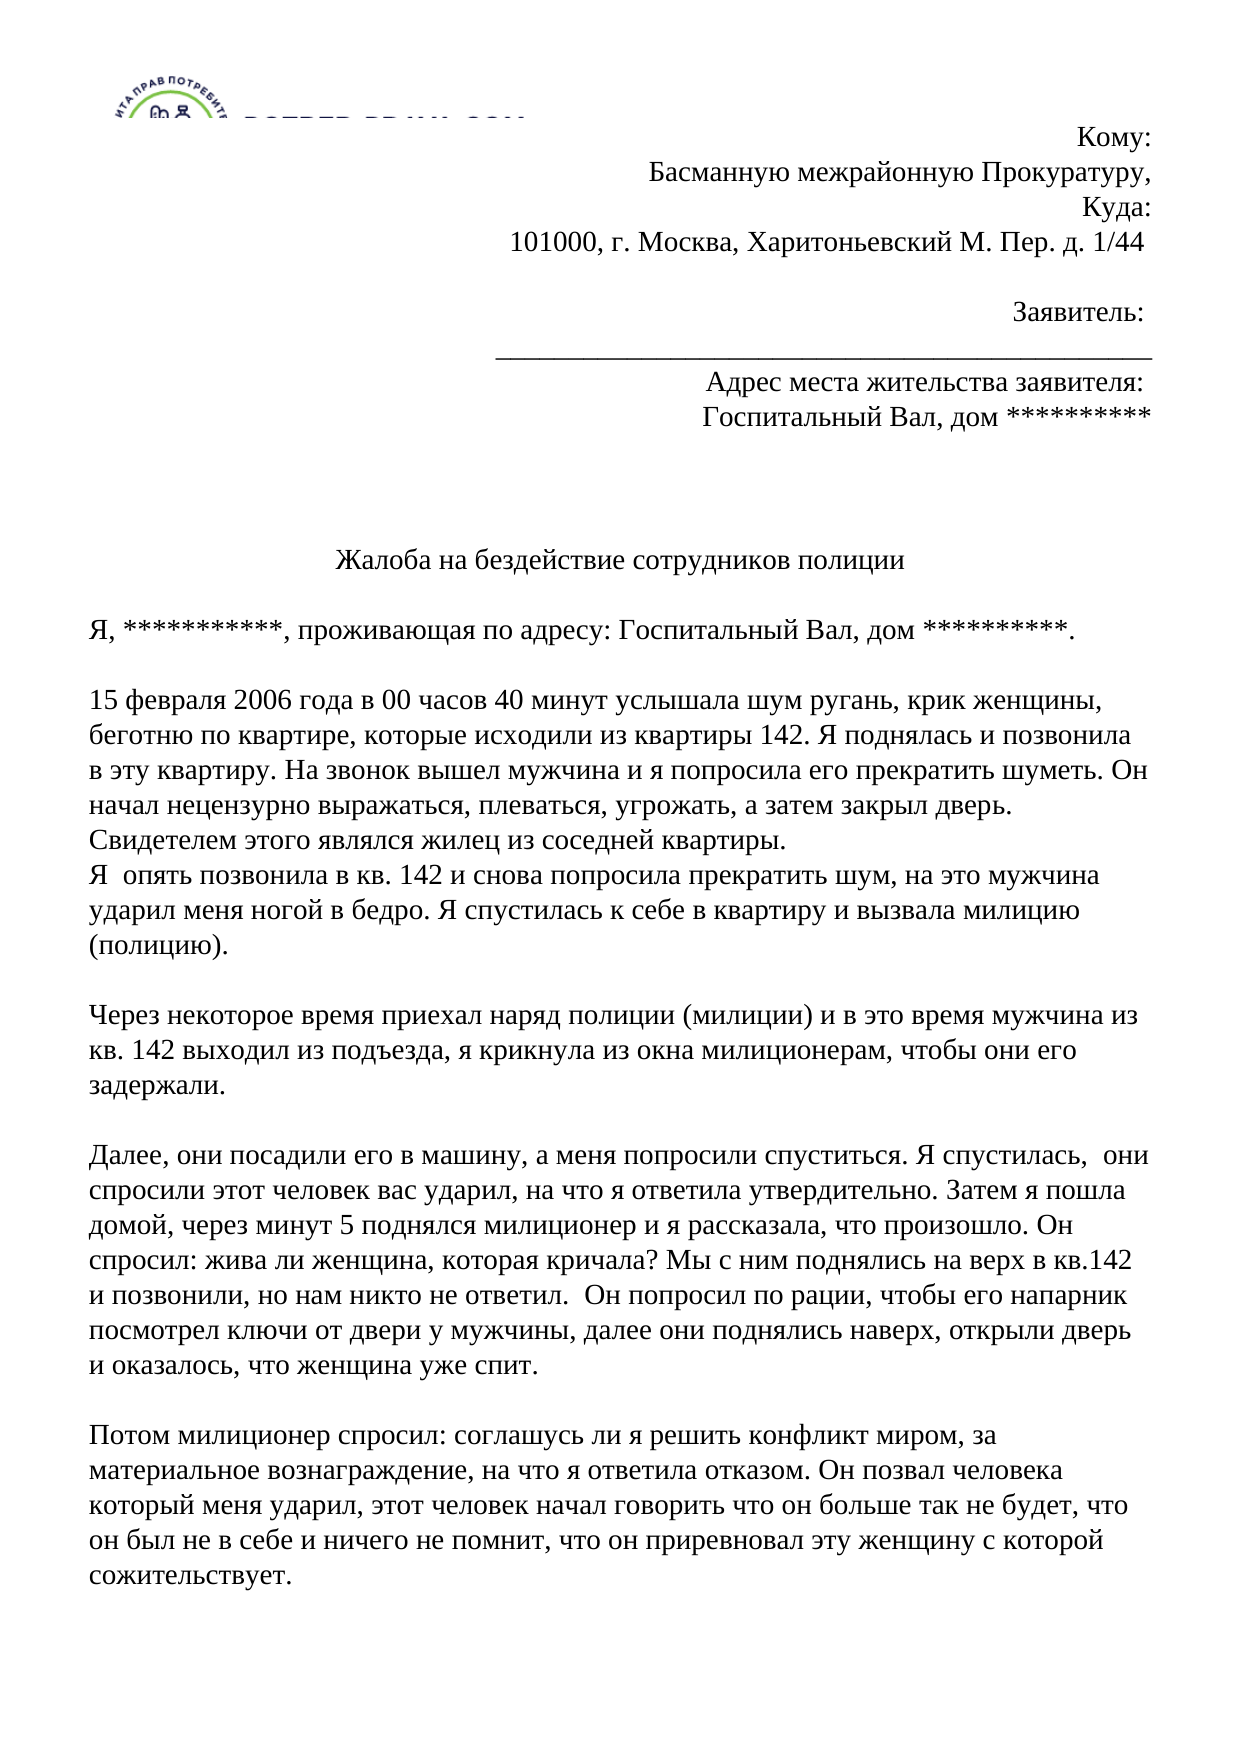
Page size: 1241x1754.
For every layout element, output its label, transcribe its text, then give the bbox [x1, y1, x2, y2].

picture [92, 73, 536, 118]
text Жалоба на бездействие сотрудников полиции [89, 541, 1152, 576]
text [89, 576, 1152, 1626]
text Кому: Басманную межрайонную Прокуратуру, Куда: 101000, г. Москва, Харитоньевский М. Пер. д. 1/44 Заявитель: _____________________________________________ Адрес места жительства заявителя: Госпитальный Вал, дом ********** [89, 118, 1152, 433]
